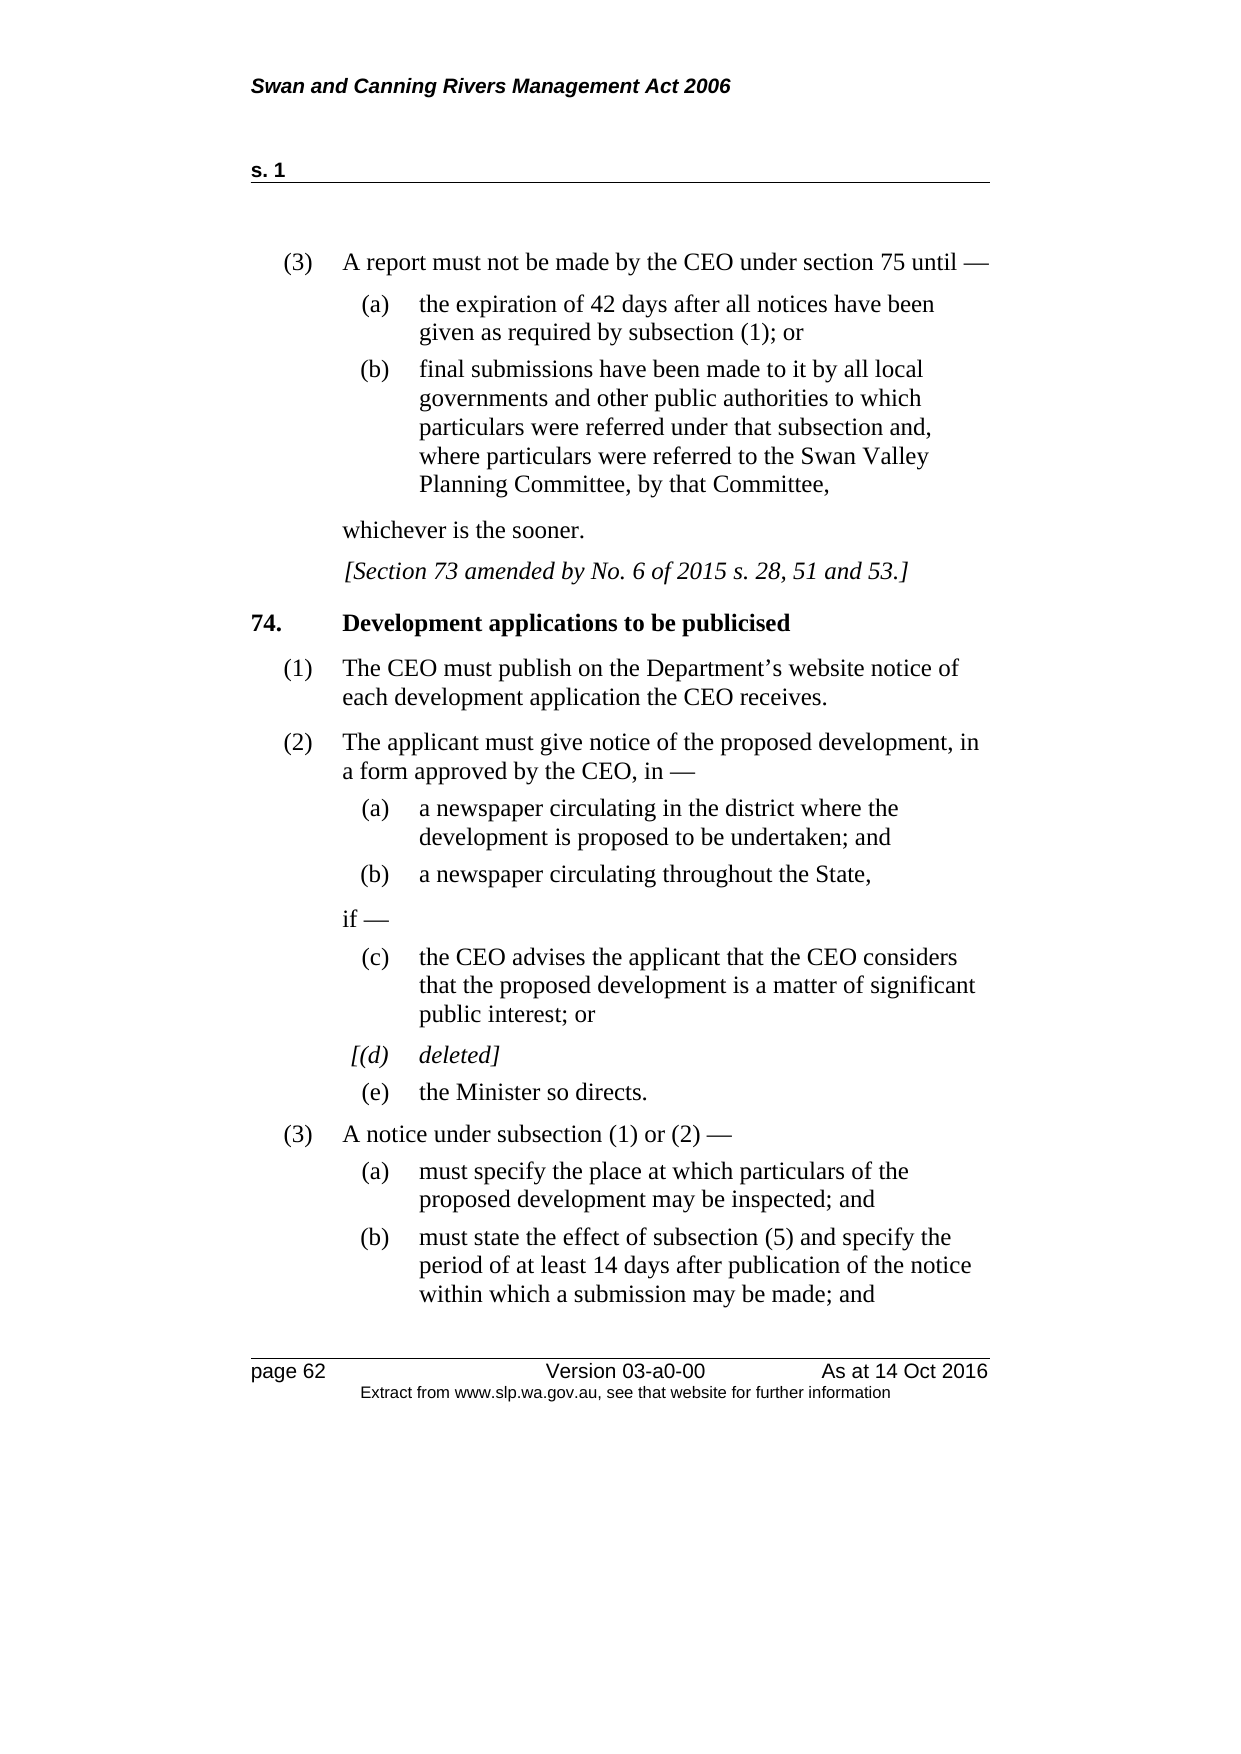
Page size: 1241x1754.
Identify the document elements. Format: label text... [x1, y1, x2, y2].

text (a) the expiration of 42 days after all notices have been given as required by subsection (1); or [251, 289, 990, 346]
text (e) the Minister so directs. [251, 1077, 990, 1106]
text whichever is the sooner. [251, 515, 990, 544]
text [(d) deleted] [251, 1040, 990, 1069]
text [Section 73 amended by No. 6 of 2015 s. 28, 51 and 53.] [251, 556, 990, 585]
text (b) must state the effect of subsection (5) and specify the period of at least 14 days after publication of the notice within which a submission may be made; and [251, 1222, 990, 1308]
text if — [251, 904, 990, 933]
text (2) The applicant must give notice of the proposed development, in a form approved by the CEO, in — [251, 727, 990, 785]
subtitle 74. Development applications to be publicised [251, 608, 990, 637]
text (3) A notice under subsection (1) or (2) — [251, 1119, 990, 1147]
text (a) a newspaper circulating in the district where the development is proposed to be undertaken; and [251, 793, 990, 851]
text (1) The CEO must publish on the Department’s website notice of each development application the CEO receives. [251, 653, 990, 711]
text (b) final submissions have been made to it by all local governments and other public authorities to which particulars were referred under that subsection and, where particulars were referred to the Swan Valley Planning Committee, by that Committee, [251, 354, 990, 498]
text (c) the CEO advises the applicant that the CEO considers that the proposed development is a matter of significant public interest; or [251, 942, 990, 1028]
text (a) must specify the place at which particulars of the proposed development may be inspected; and [251, 1156, 990, 1213]
text (3) A report must not be made by the CEO under section 75 until — [251, 247, 990, 276]
text (b) a newspaper circulating throughout the State, [251, 859, 990, 888]
